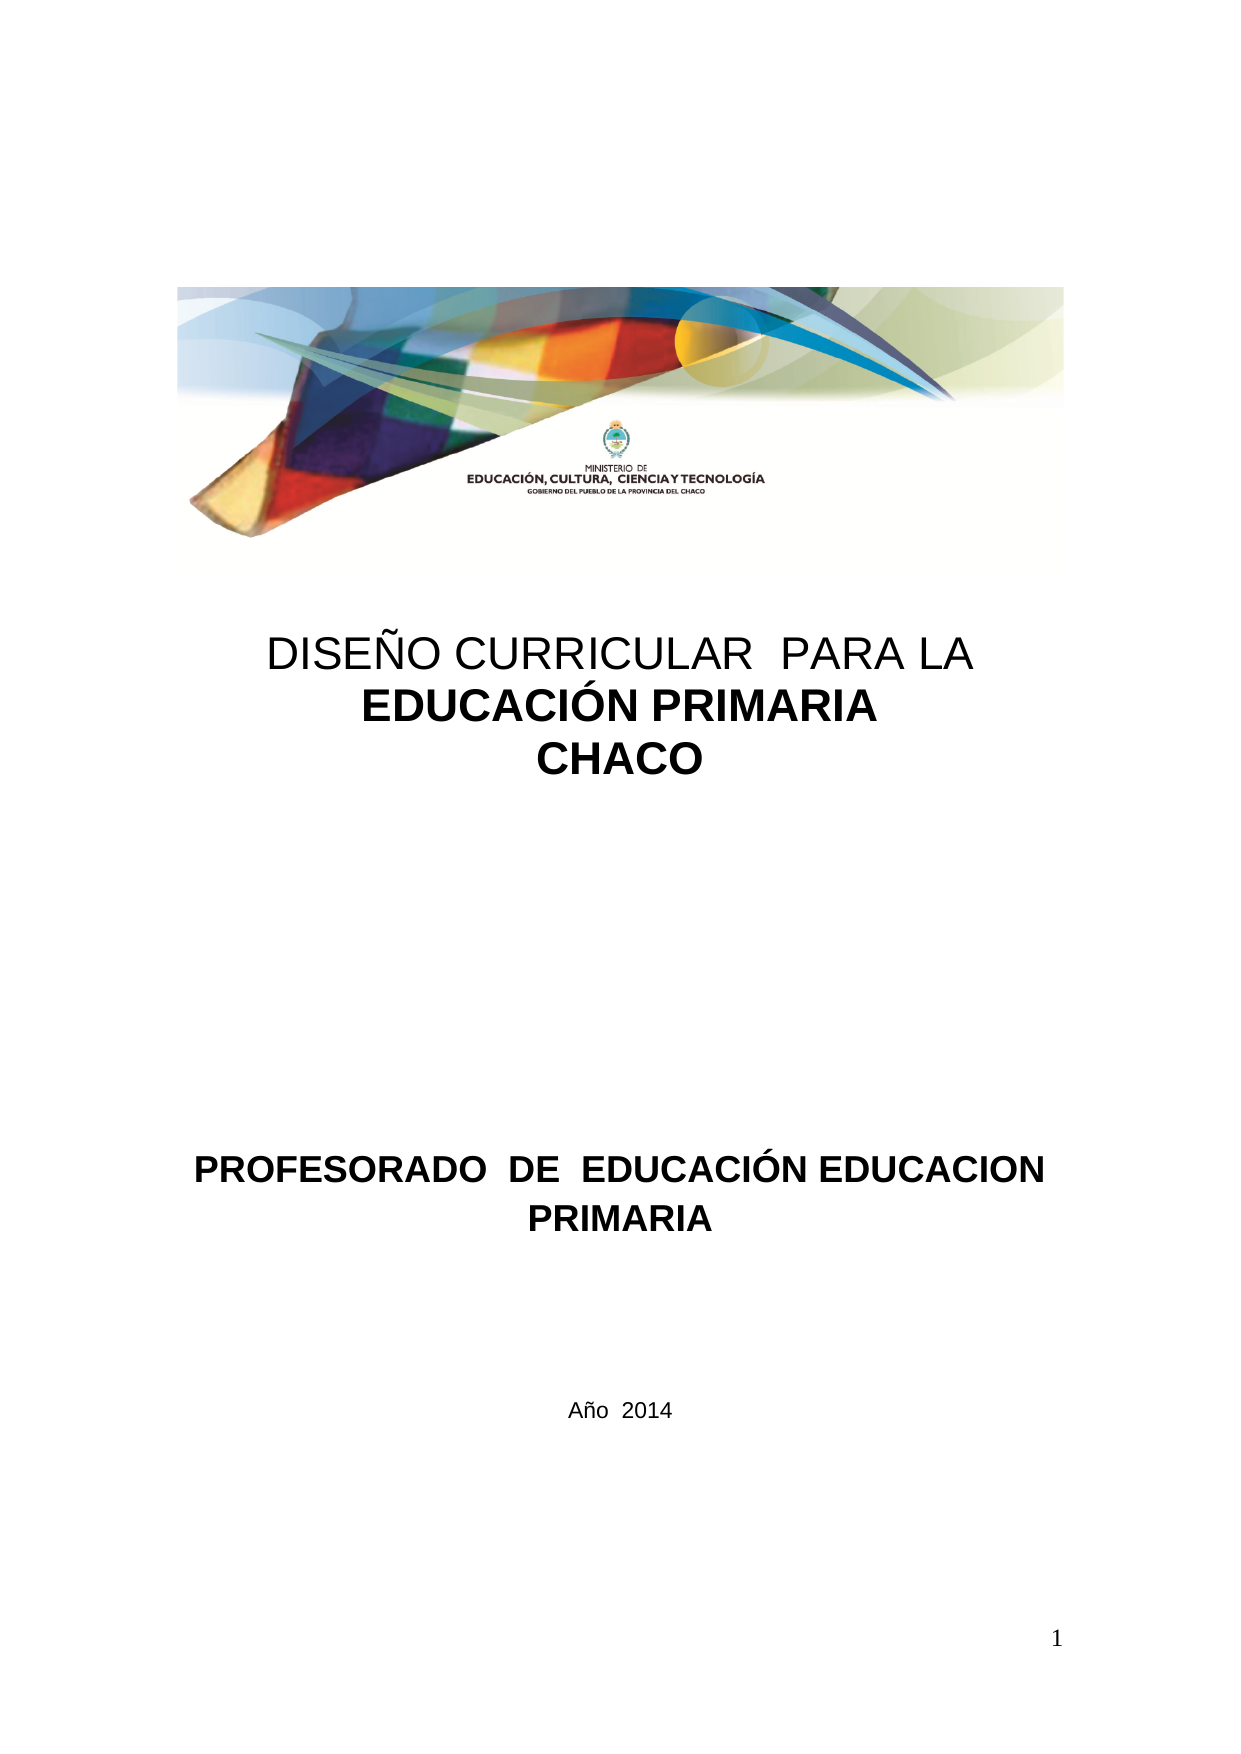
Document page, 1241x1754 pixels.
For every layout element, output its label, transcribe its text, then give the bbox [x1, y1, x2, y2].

text CHACO [177, 732, 1063, 784]
picture [177, 287, 1064, 574]
text PROFESORADO DE EDUCACIÓN EDUCACION PRIMARIA [177, 1147, 1063, 1240]
text Año 2014 [177, 1397, 1063, 1424]
text DISEÑO CURRICULAR PARA LA EDUCACIÓN PRIMARIA [177, 626, 1063, 732]
